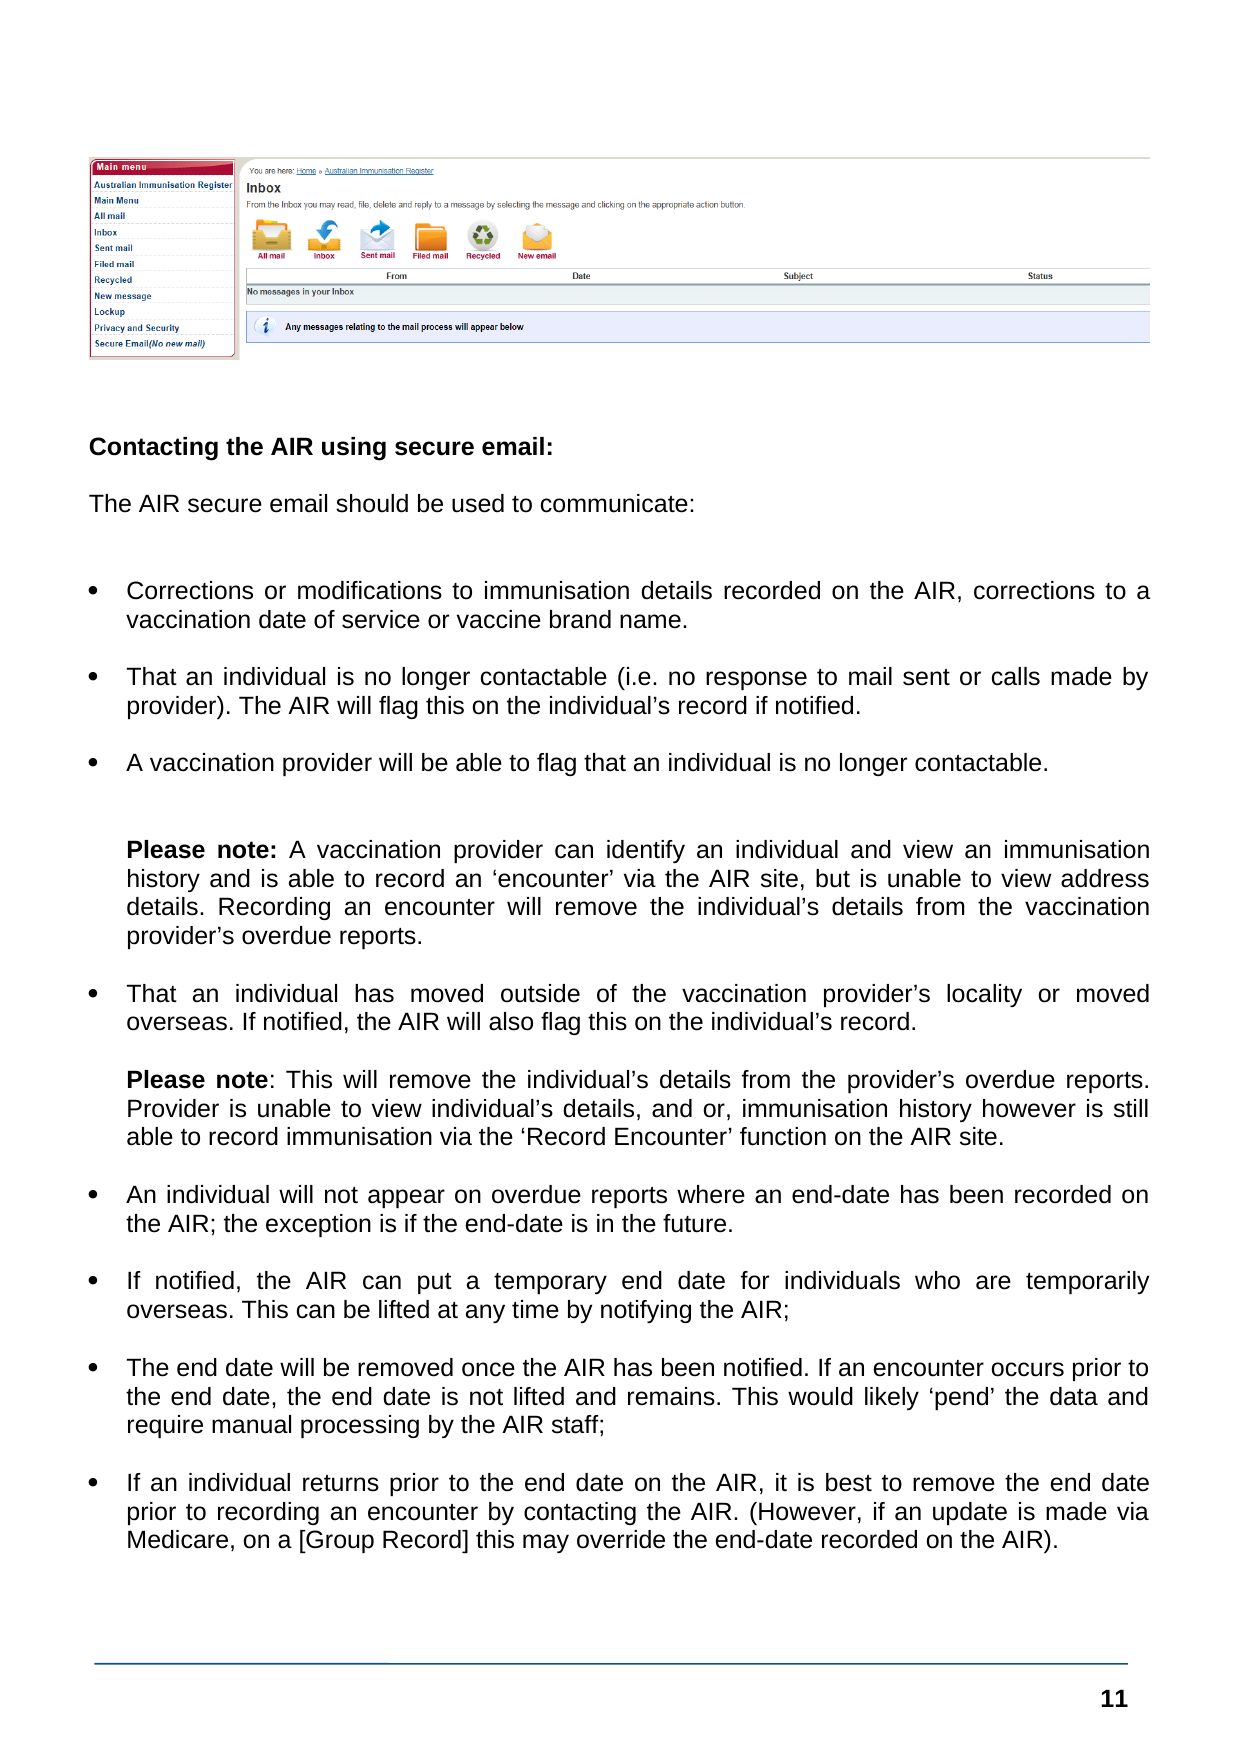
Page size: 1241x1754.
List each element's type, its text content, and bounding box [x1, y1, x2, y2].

list An individual will not appear on overdue reports where an end-date has been recorded on the AIR; the exception is if the end-date is in the future. [89, 1180, 1152, 1237]
list If notified, the AIR can put a temporary end date for individuals who are temporarily overseas. This can be lifted at any time by notifying the AIR; [89, 1266, 1152, 1324]
list Please note: A vaccination provider can identify an individual and view an immunisation history and is able to record an ‘encounter’ via the AIR site, but is unable to view address details. Recording an encounter will remove the individual’s details from the vaccination provider’s overdue reports. [126, 835, 1152, 950]
list That an individual has moved outside of the vaccination provider’s locality or moved overseas. If notified, the AIR will also flag this on the individual’s record. [89, 978, 1152, 1036]
list The end date will be removed once the AIR has been notified. If an encounter occurs prior to the end date, the end date is not lifted and remains. This would likely ‘pend’ the data and require manual processing by the AIR staff; [89, 1353, 1152, 1439]
text The AIR secure email should be used to communicate: [89, 489, 1152, 518]
list That an individual is no longer contactable (i.e. no response to mail sent or calls made by provider). The AIR will flag this on the individual’s record if notified. [89, 662, 1152, 720]
list Please note: This will remove the individual’s details from the provider’s overdue reports. Provider is unable to view individual’s details, and or, immunisation history however is still able to record immunisation via the ‘Record Encounter’ function on the AIR site. [126, 1065, 1152, 1151]
list If an individual returns prior to the end date on the AIR, it is best to remove the end date prior to recording an encounter by contacting the AIR. (However, if an update is made via Medicare, on a [Group Record] this may override the end-date recorded on the AIR). [89, 1468, 1152, 1554]
list Corrections or modifications to immunisation details recorded on the AIR, corrections to a vaccination date of service or vaccine brand name. [89, 576, 1152, 633]
list A vaccination provider will be able to flag that an individual is no longer contactable. [89, 748, 1152, 777]
text Contacting the AIR using secure email: [89, 432, 1152, 461]
picture [88, 157, 1150, 360]
